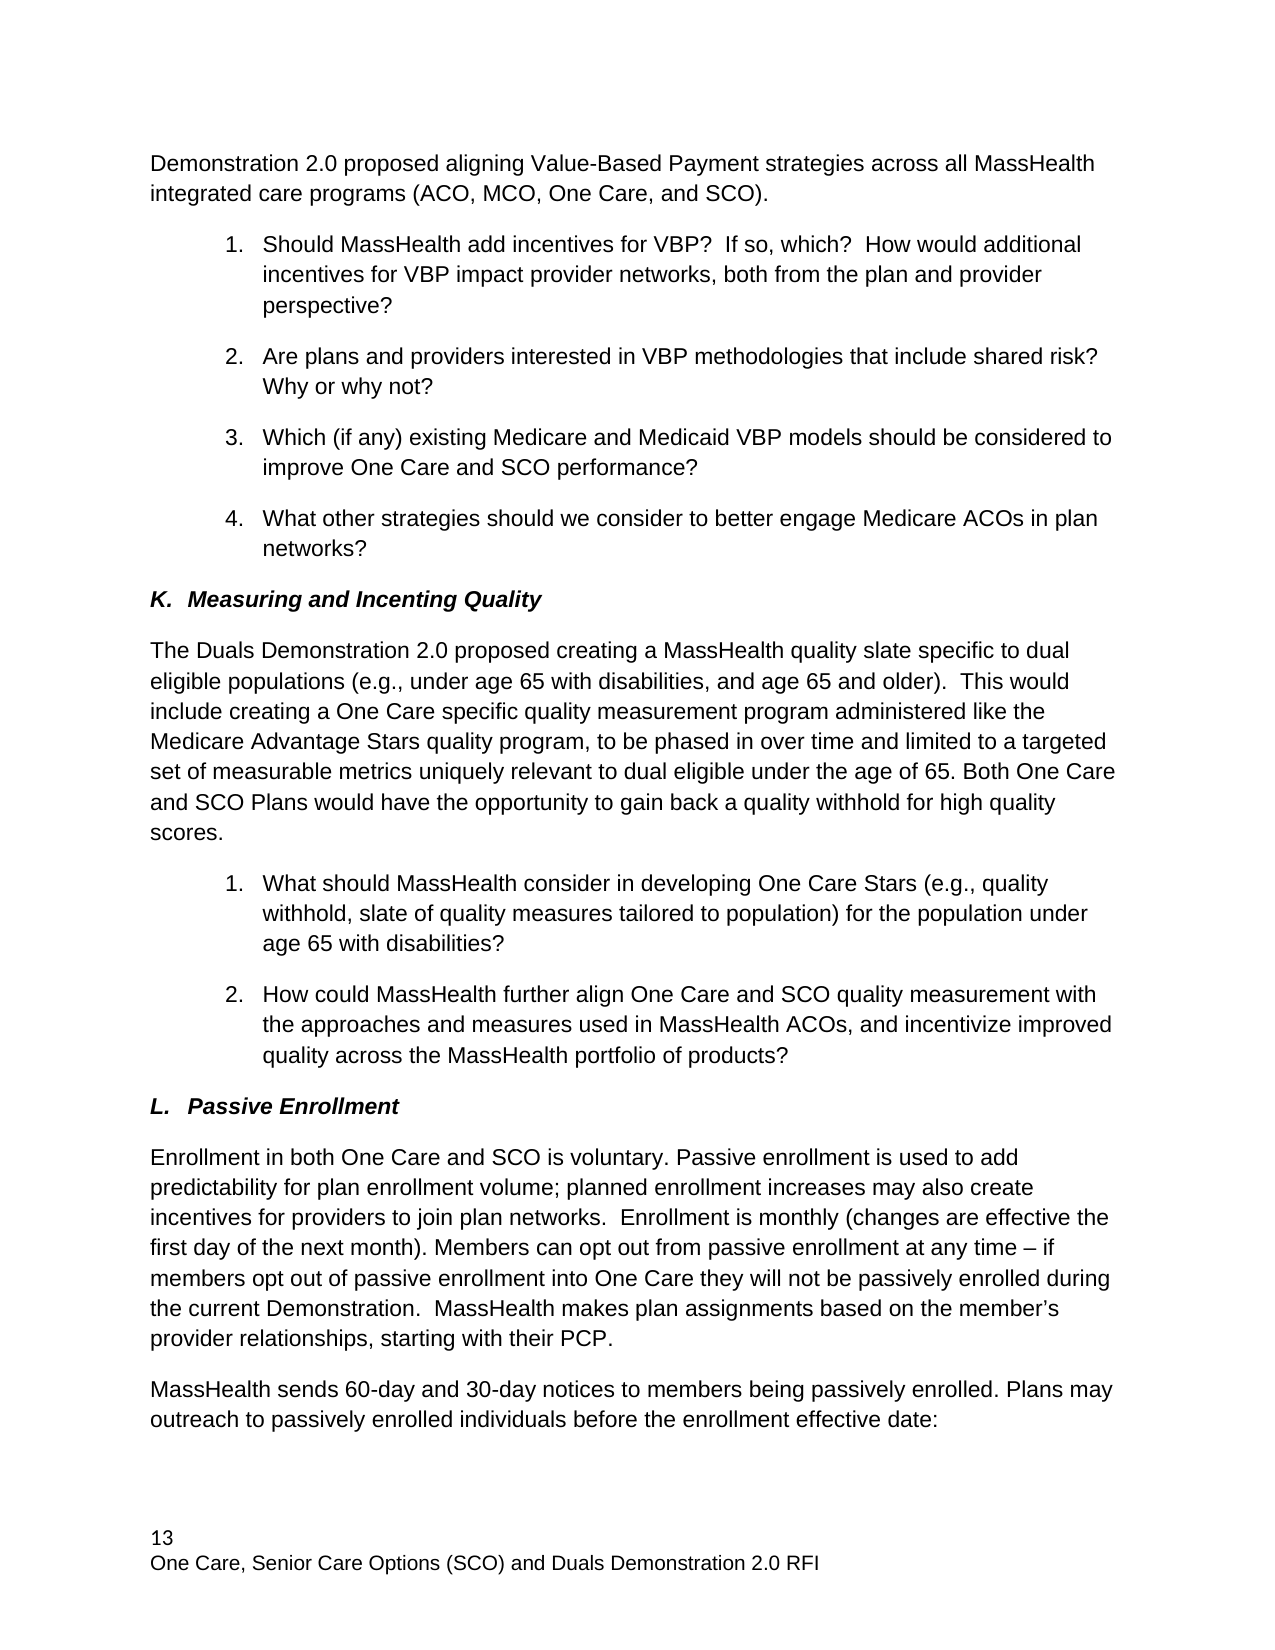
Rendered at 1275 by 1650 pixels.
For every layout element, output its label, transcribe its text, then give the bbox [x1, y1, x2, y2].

text MassHealth sends 60-day and 30-day notices to members being passively enrolled. Plans may outreach to passively enrolled individuals before the enrollment effective date: [150, 1376, 1125, 1433]
list How could MassHealth further align One Care and SCO quality measurement with the approaches and measures used in MassHealth ACOs, and incentivize improved quality across the MassHealth portfolio of products? [225, 981, 1125, 1068]
text Enrollment in both One Care and SCO is voluntary. Passive enrollment is used to add predictability for plan enrollment volume; planned enrollment increases may also create incentives for providers to join plan networks. Enrollment is monthly (changes are effective the first day of the next month). Members can opt out from passive enrollment at any time – if members opt out of passive enrollment into One Care they will not be passively enrolled during the current Demonstration. MassHealth makes plan assignments based on the member’s provider relationships, starting with their PCP. [150, 1144, 1125, 1351]
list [150, 150, 1125, 207]
list The Duals Demonstration 2.0 proposed creating a MassHealth quality slate specific to dual eligible populations (e.g., under age 65 with disabilities, and age 65 and older). This would include creating a One Care specific quality measurement program administered like the Medicare Advantage Stars quality program, to be phased in over time and limited to a targeted set of measurable metrics uniquely relevant to dual eligible under the age of 65. Both One Care and SCO Plans would have the opportunity to gain back a quality withhold for high quality scores. [150, 637, 1125, 845]
list Should MassHealth add incentives for VBP? If so, which? How would additional incentives for VBP impact provider networks, both from the plan and provider perspective? [225, 231, 1125, 318]
list Measuring and Incenting Quality [150, 586, 1125, 613]
list Passive Enrollment [150, 1093, 1125, 1119]
list Are plans and providers interested in VBP methodologies that include shared risk? Why or why not? [225, 343, 1125, 399]
list What should MassHealth consider in developing One Care Stars (e.g., quality withhold, slate of quality measures tailored to population) for the population under age 65 with disabilities? [225, 870, 1125, 957]
list What other strategies should we consider to better engage Medicare ACOs in plan networks? [225, 505, 1125, 562]
list Which (if any) existing Medicare and Medicaid VBP models should be considered to improve One Care and SCO performance? [225, 424, 1125, 481]
